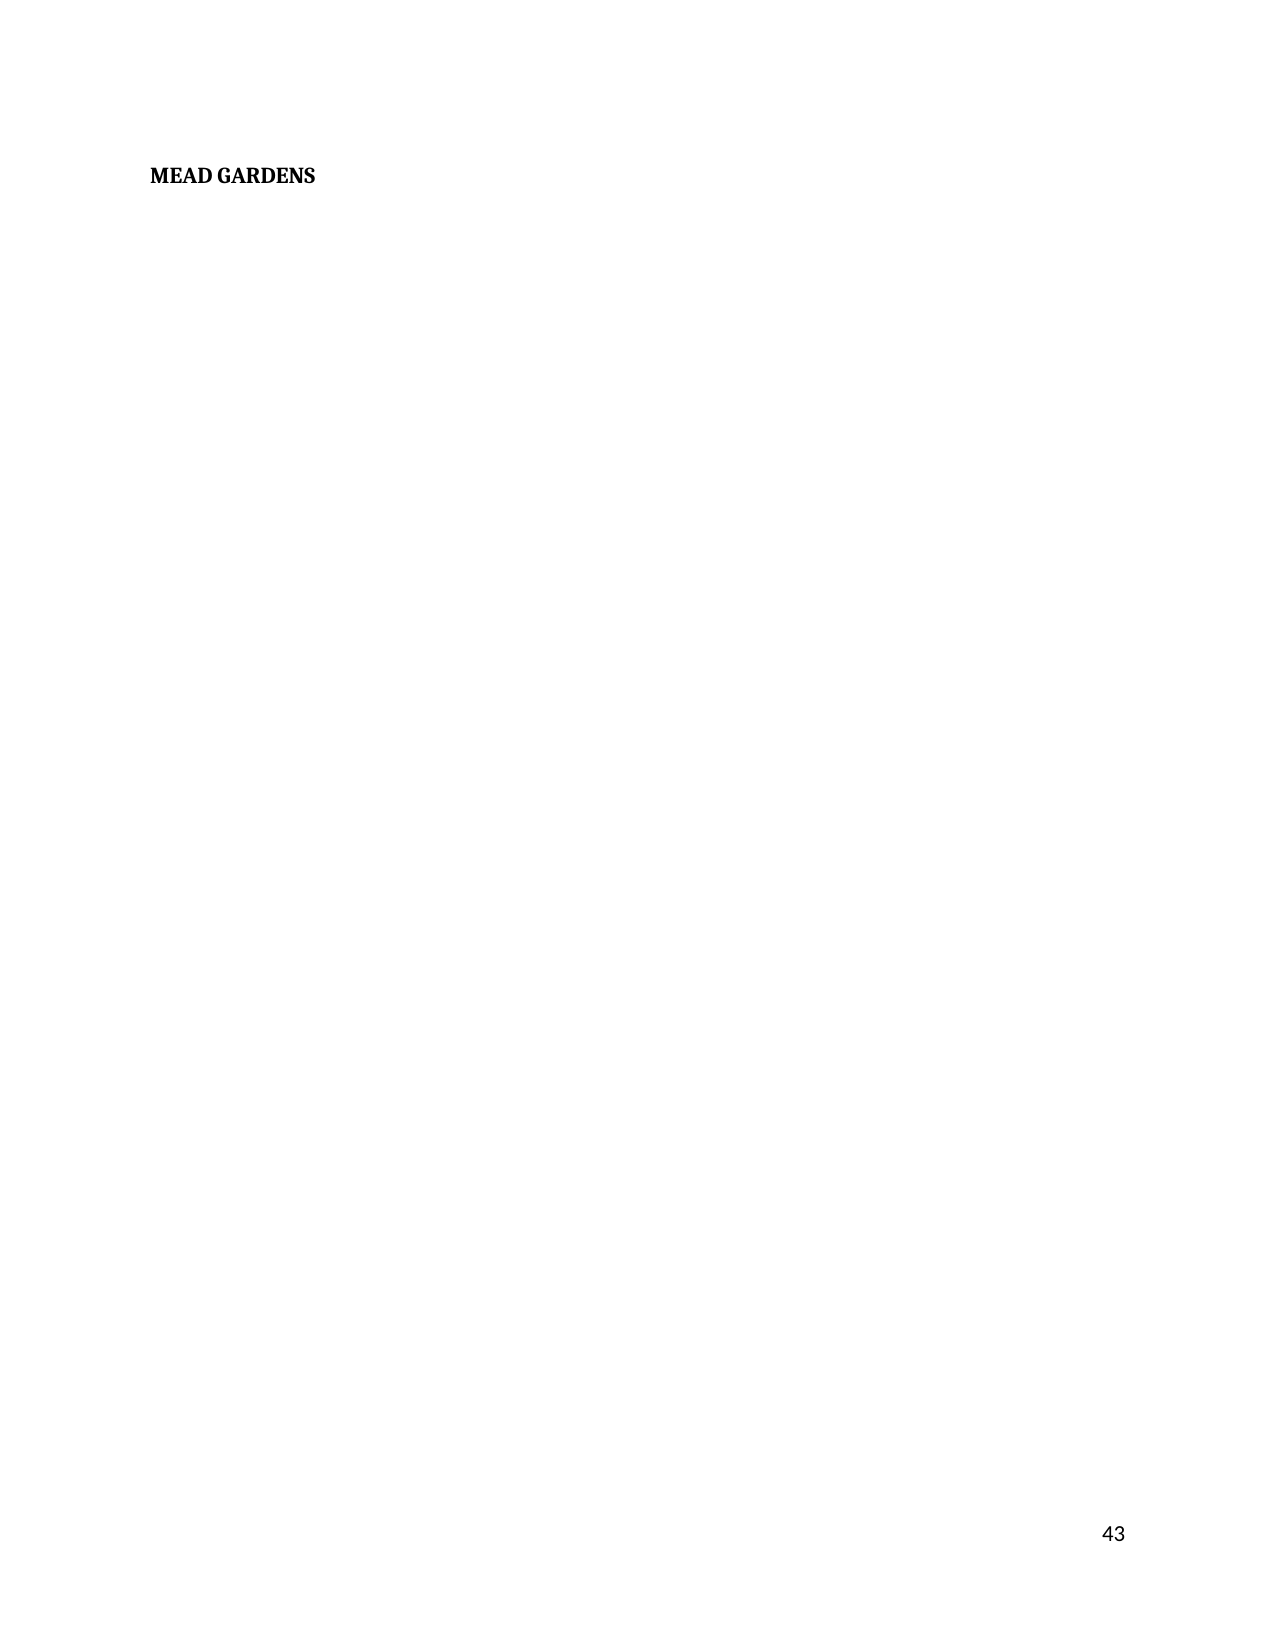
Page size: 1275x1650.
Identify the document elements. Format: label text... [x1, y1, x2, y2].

subtitle MEAD GARDENS [150, 162, 1125, 189]
